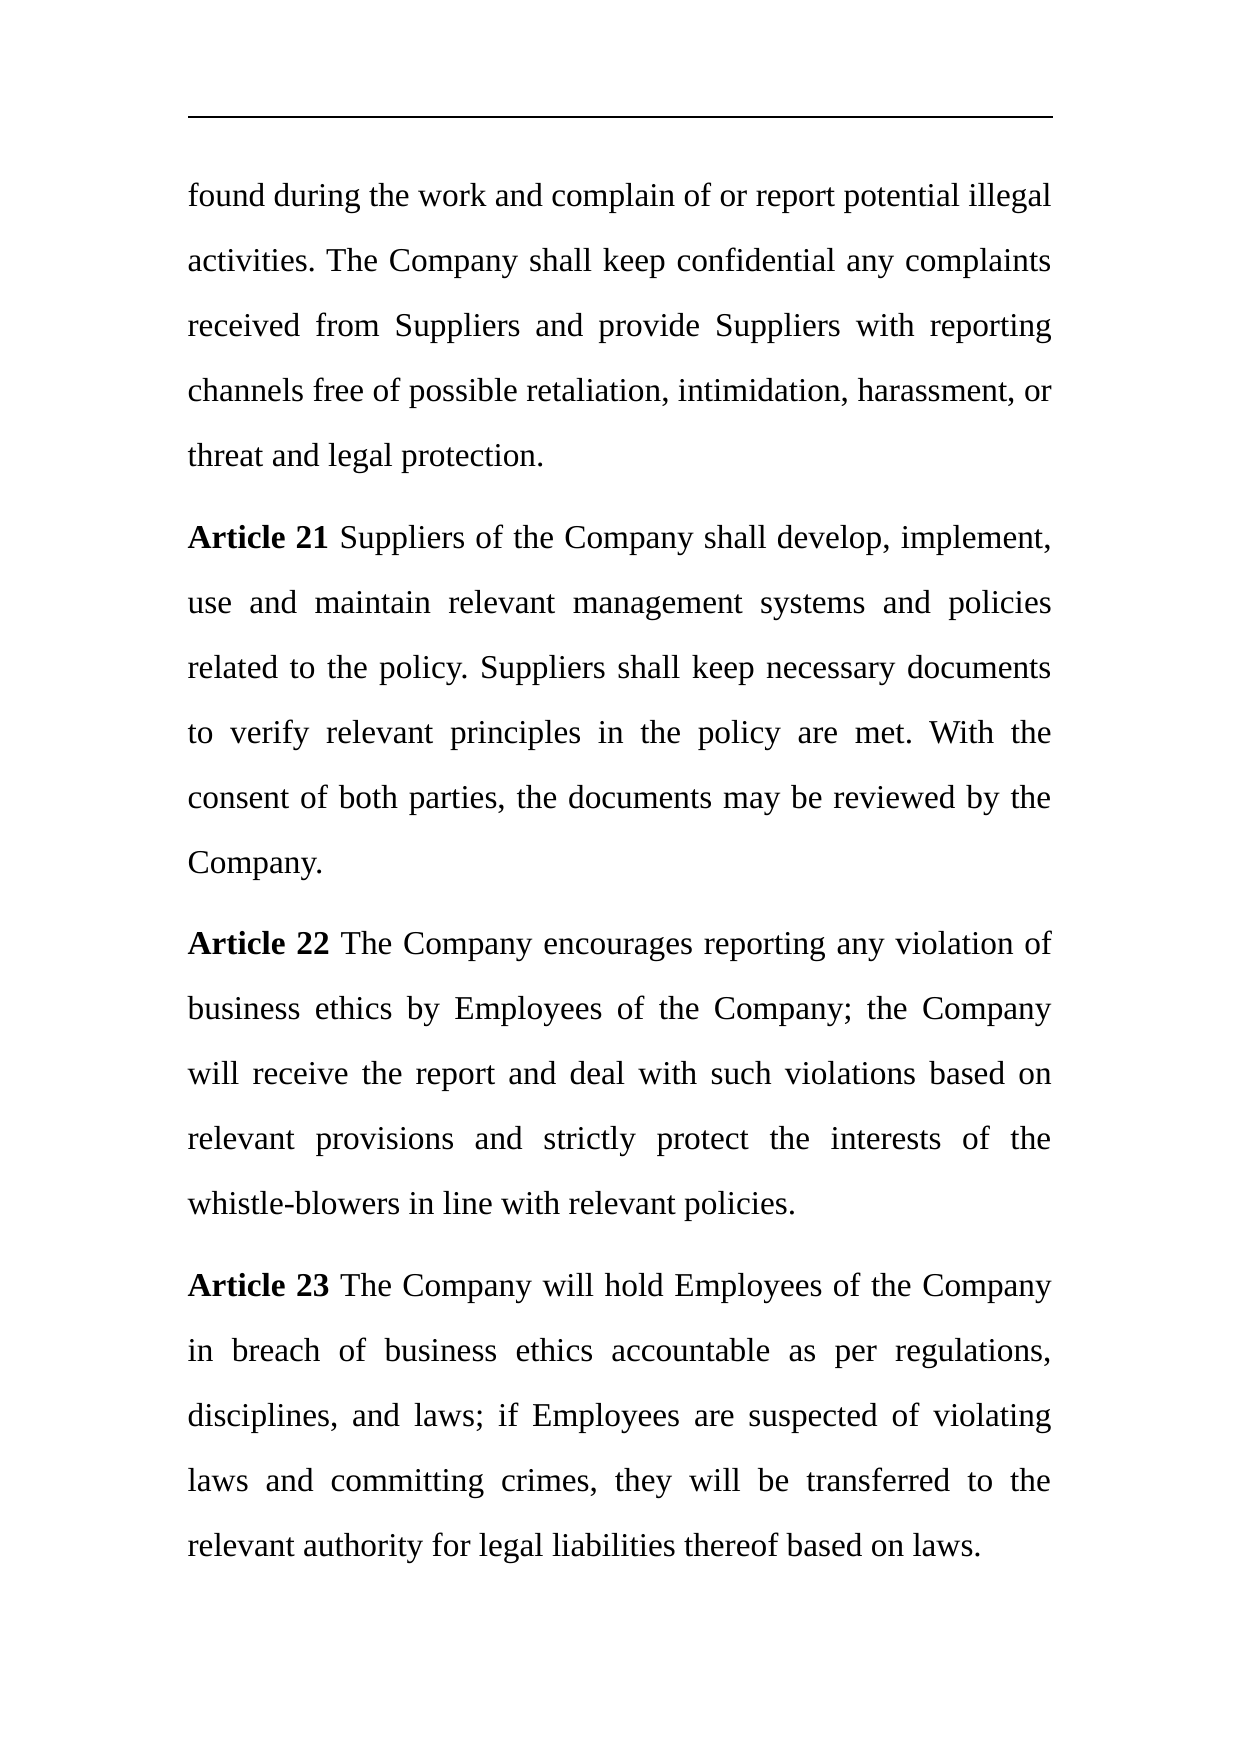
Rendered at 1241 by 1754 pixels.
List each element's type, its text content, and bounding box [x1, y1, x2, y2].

list Article 23 The Company will hold Employees of the Company in breach of business ethics accountable as per regulations, disciplines, and laws; if Employees are suspected of violating laws and committing crimes, they will be transferred to the relevant authority for legal liabilities thereof based on laws. [187, 1252, 1053, 1577]
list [187, 162, 1053, 487]
list Article 22 The Company encourages reporting any violation of business ethics by Employees of the Company; the Company will receive the report and deal with such violations based on relevant provisions and strictly protect the interests of the whistle-blowers in line with relevant policies. [187, 910, 1053, 1235]
list Article 21 Suppliers of the Company shall develop, implement, use and maintain relevant management systems and policies related to the policy. Suppliers shall keep necessary documents to verify relevant principles in the policy are met. With the consent of both parties, the documents may be reviewed by the Company. [187, 504, 1053, 894]
